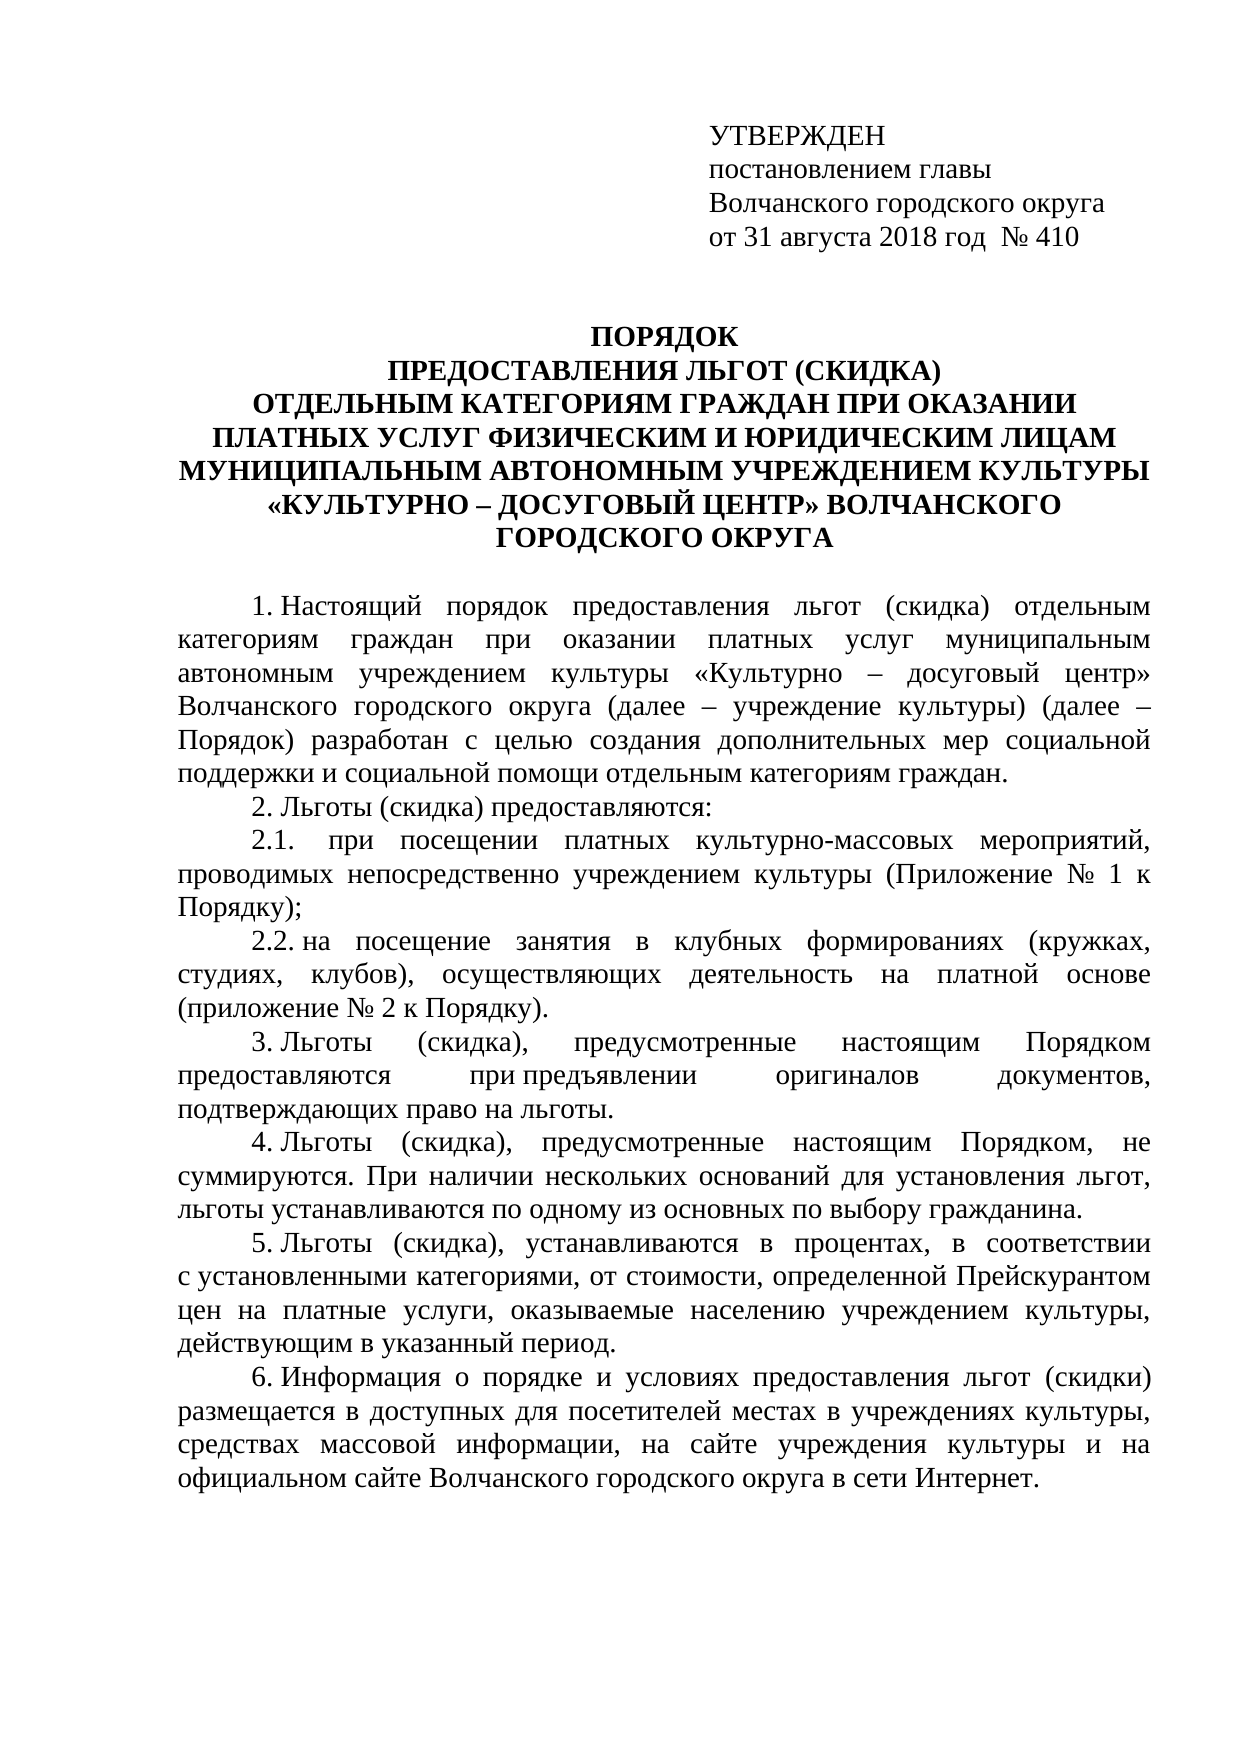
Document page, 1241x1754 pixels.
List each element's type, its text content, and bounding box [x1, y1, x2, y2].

text УТВЕРЖДЕН [709, 118, 1152, 152]
text «КУЛЬТУРНО – ДОСУГОВЫЙ ЦЕНТР» ВОЛЧАНСКОГО ГОРОДСКОГО ОКРУГА [177, 487, 1152, 554]
text МУНИЦИПАЛЬНЫМ АВТОНОМНЫМ УЧРЕЖДЕНИЕМ КУЛЬТУРЫ [177, 453, 1152, 487]
list Льготы (скидка), предусмотренные настоящим Порядком предоставляются при предъявлении оригиналов документов, подтверждающих право на льготы. [177, 1024, 1152, 1124]
list на посещение занятия в клубных формированиях (кружках, студиях, клубов), осуществляющих деятельность на платной основе (приложение № 2 к Порядку). [177, 923, 1152, 1024]
list Льготы (скидка), предусмотренные настоящим Порядком, не суммируются. При наличии нескольких оснований для установления льгот, льготы устанавливаются по одному из основных по выбору гражданина. [177, 1124, 1152, 1225]
text постановлением главы [709, 152, 1094, 185]
list Настоящий порядок предоставления льгот (скидка) отдельным категориям граждан при оказании платных услуг муниципальным автономным учреждением культуры «Культурно – досуговый центр» Волчанского городского округа (далее – учреждение культуры) (далее – Порядок) разработан с целью создания дополнительных мер социальной поддержки и социальной помощи отдельным категориям граждан. [177, 588, 1152, 789]
text от 31 августа 2018 год № 410 [709, 219, 1158, 252]
text Волчанского городского округа [709, 185, 1158, 219]
text ПРЕДОСТАВЛЕНИЯ ЛЬГОТ (СКИДКА) ОТДЕЛЬНЫМ КАТЕГОРИЯМ ГРАЖДАН ПРИ ОКАЗАНИИ ПЛАТНЫХ УСЛУГ ФИЗИЧЕСКИМ И ЮРИДИЧЕСКИМ ЛИЦАМ [177, 353, 1152, 453]
text ПОРЯДОК [177, 319, 1152, 353]
list при посещении платных культурно-массовых мероприятий, проводимых непосредственно учреждением культуры (Приложение № 1 к Порядку); [177, 822, 1152, 923]
list Льготы (скидка) предоставляются: [177, 789, 1152, 822]
list Льготы (скидка), устанавливаются в процентах, в соответствии с установленными категориями, от стоимости, определенной Прейскурантом цен на платные услуги, оказываемые населению учреждением культуры, действующим в указанный период. [177, 1225, 1152, 1359]
list Информация о порядке и условиях предоставления льгот (скидки) размещается в доступных для посетителей местах в учреждениях культуры, средствах массовой информации, на сайте учреждения культуры и на официальном сайте Волчанского городского округа в сети Интернет. [177, 1359, 1152, 1493]
